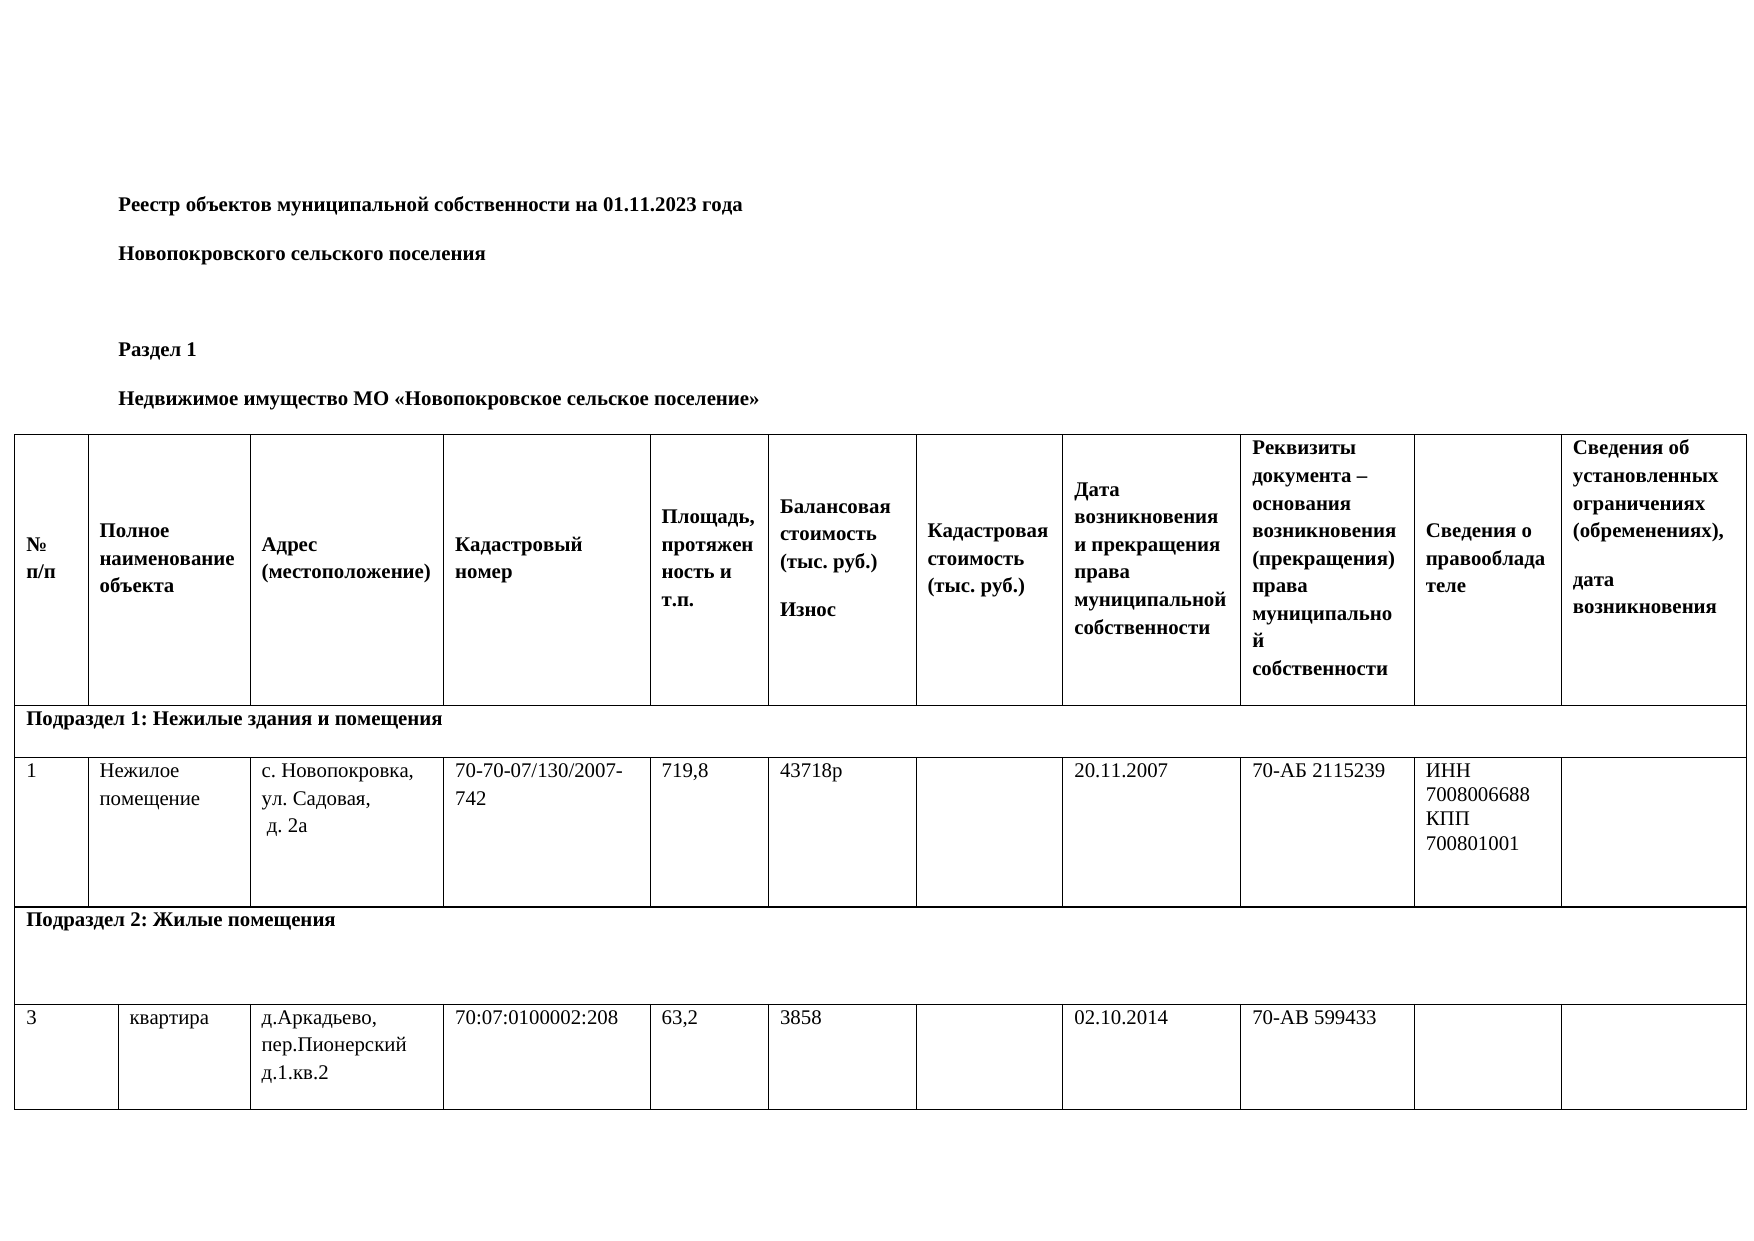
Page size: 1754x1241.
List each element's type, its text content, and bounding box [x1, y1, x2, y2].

table_cell 02.10.2014 [1063, 1005, 1240, 1109]
text Недвижимое имущество МО «Новопокровское сельское поселение» [118, 386, 1636, 410]
table_cell 3858 [769, 1005, 916, 1109]
table_cell 70-70-07/130/2007-742 [444, 758, 650, 906]
table_cell квартира [119, 1005, 250, 1109]
table_cell с. Новопокровка, ул. Садовая, д. 2а [251, 758, 443, 906]
table_cell 20.11.2007 [1063, 758, 1240, 906]
text Раздел 1 [118, 337, 1636, 361]
table_cell Нежилое помещение [89, 758, 250, 906]
table_cell Балансовая стоимость (тыс. руб.) Износ [769, 435, 916, 705]
table_cell 63,2 [651, 1005, 768, 1109]
table_cell 70-АВ 599433 [1241, 1005, 1414, 1109]
table_cell 70-АБ 2115239 [1241, 758, 1414, 906]
table_cell 1 [15, 758, 88, 906]
text Реестр объектов муниципальной собственности на 01.11.2023 года [118, 192, 1636, 216]
text Новопокровского сельского поселения [118, 240, 1636, 264]
table_cell [1415, 1005, 1561, 1109]
table_cell 70:07:0100002:208 [444, 1005, 650, 1109]
table_cell Реквизиты документа – основания возникновения (прекращения) права муниципальной собственности [1241, 435, 1414, 705]
table_cell [917, 1005, 1062, 1109]
table_cell Адрес (местоположение) [251, 435, 443, 705]
table_cell [917, 758, 1062, 906]
table_cell [1562, 758, 1746, 906]
table_cell 43718р [769, 758, 916, 906]
table_cell Кадастровый номер [444, 435, 650, 705]
table_cell [1562, 1005, 1746, 1109]
table_cell Сведения о правообладателе [1415, 435, 1561, 705]
table_cell д.Аркадьево, пер.Пионерский д.1.кв.2 [251, 1005, 443, 1109]
table_cell Дата возникновения и прекращения права муниципальной собственности [1063, 435, 1240, 705]
table_cell Подраздел 1: Нежилые здания и помещения [15, 706, 1746, 757]
table_cell ИНН 7008006688 КПП 700801001 [1415, 758, 1561, 906]
table_cell № п/п [15, 435, 88, 705]
table_cell Сведения об установленных ограничениях (обременениях), дата возникновения [1562, 435, 1746, 705]
table_cell Подраздел 2: Жилые помещения [15, 908, 1746, 1004]
table_cell 3 [15, 1005, 118, 1109]
table_cell Полное наименование объекта [89, 435, 250, 705]
table_cell 719,8 [651, 758, 768, 906]
table_cell Площадь, протяженность и т.п. [651, 435, 768, 705]
table_cell Кадастровая стоимость (тыс. руб.) [917, 435, 1062, 705]
